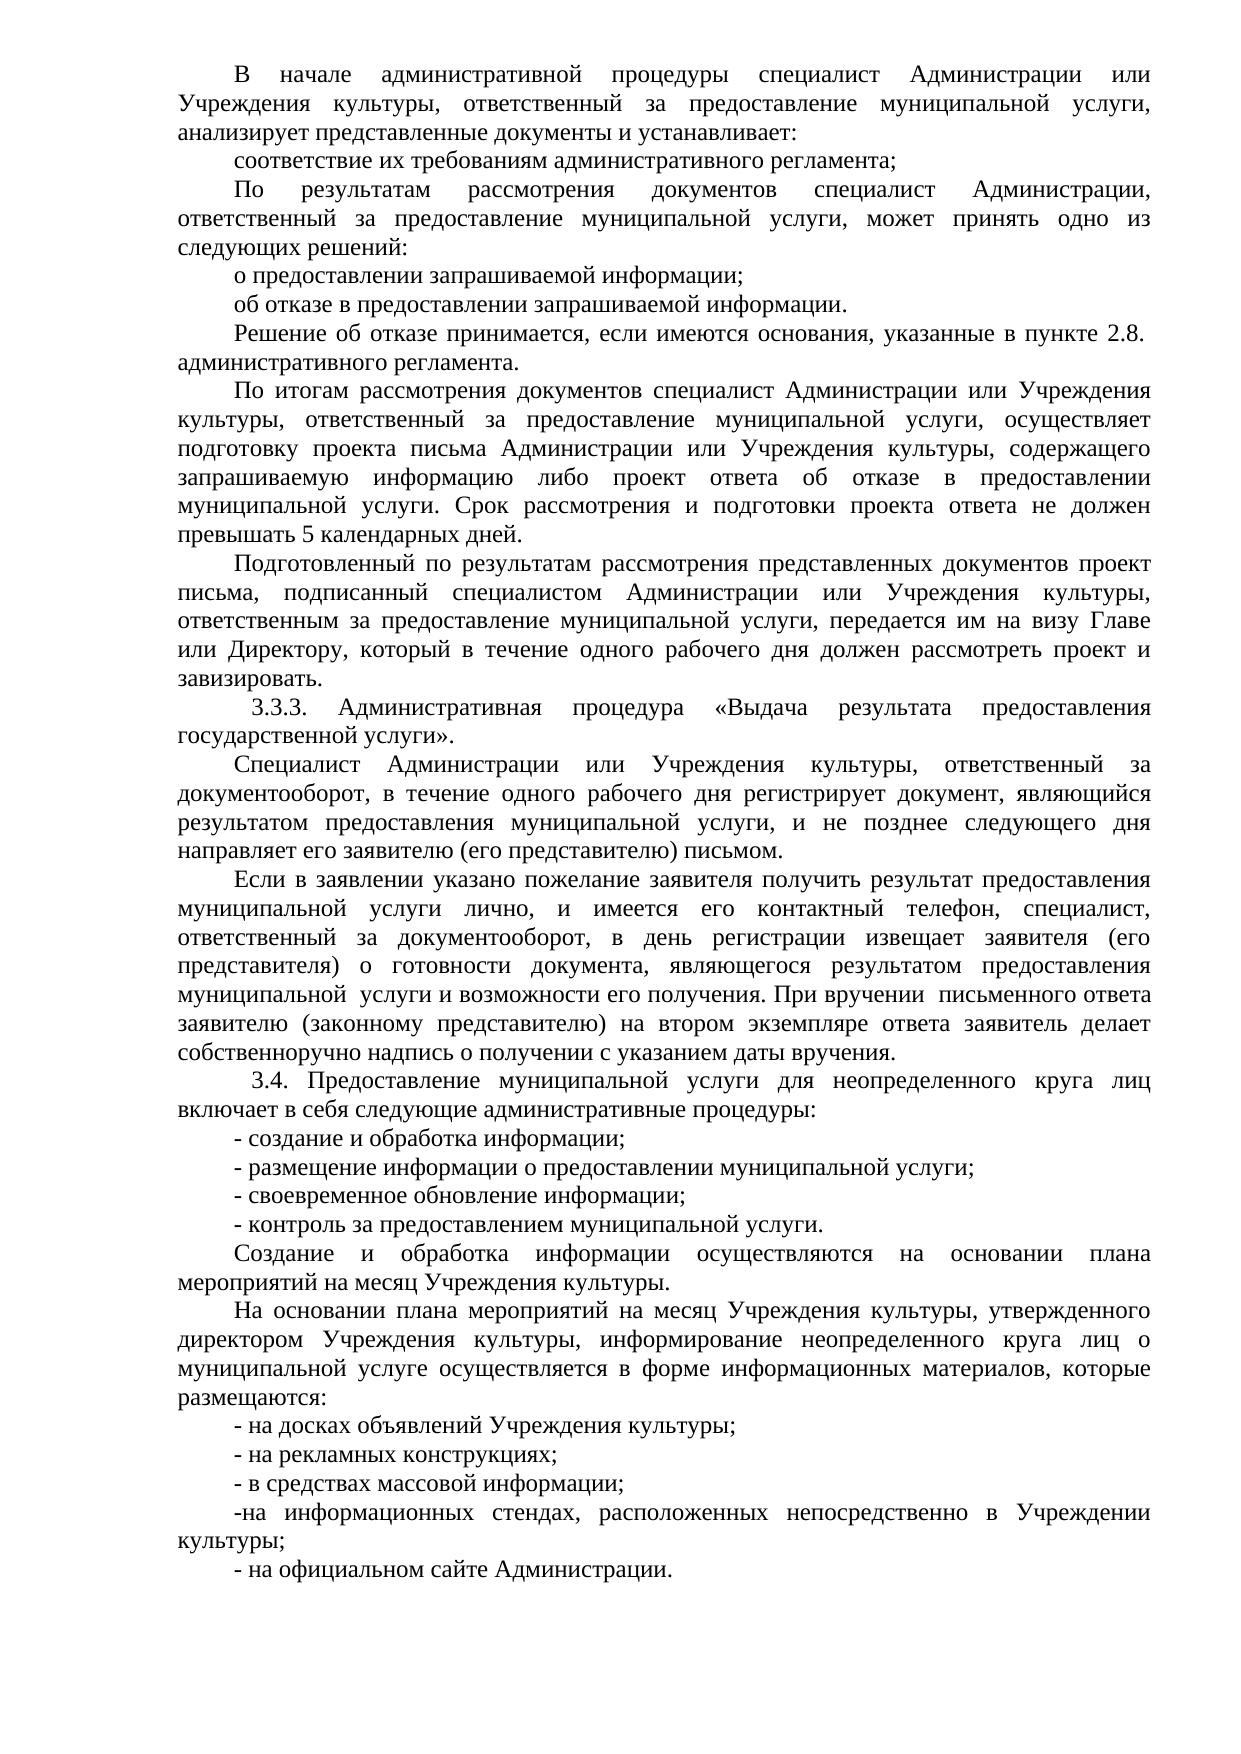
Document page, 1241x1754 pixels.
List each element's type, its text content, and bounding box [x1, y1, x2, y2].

text В начале административной процедуры специалист Администрации или Учреждения культуры, ответственный за предоставление муниципальной услуги, анализирует представленные документы и устанавливает: [177, 59, 1152, 145]
text - в средствах массовой информации; [177, 1468, 1152, 1497]
text - создание и обработка информации; [177, 1123, 1152, 1152]
text По результатам рассмотрения документов специалист Администрации, ответственный за предоставление муниципальной услуги, может принять одно из следующих решений: [177, 174, 1152, 260]
text о предоставлении запрашиваемой информации; [177, 260, 1152, 289]
text Создание и обработка информации осуществляются на основании плана мероприятий на месяц Учреждения культуры. [177, 1238, 1152, 1295]
text Специалист Администрации или Учреждения культуры, ответственный за документооборот, в течение одного рабочего дня регистрирует документ, являющийся результатом предоставления муниципальной услуги, и не позднее следующего дня направляет его заявителю (его представителю) письмом. [177, 749, 1152, 864]
text Подготовленный по результатам рассмотрения представленных документов проект письма, подписанный специалистом Администрации или Учреждения культуры, ответственным за предоставление муниципальной услуги, передается им на визу Главе или Директору, который в течение одного рабочего дня должен рассмотреть проект и завизировать. [177, 548, 1152, 692]
text - своевременное обновление информации; [177, 1180, 1152, 1209]
text На основании плана мероприятий на месяц Учреждения культуры, утвержденного директором Учреждения культуры, информирование неопределенного круга лиц о муниципальной услуге осуществляется в форме информационных материалов, которые размещаются: [177, 1295, 1152, 1410]
text об отказе в предоставлении запрашиваемой информации. [177, 289, 1152, 318]
text - на рекламных конструкциях; [177, 1439, 1152, 1468]
text Решение об отказе принимается, если имеются основания, указанные в пункте 2.8. административного регламента. [177, 318, 1152, 375]
text соответствие их требованиям административного регламента; [177, 145, 1152, 174]
text - на официальном сайте Администрации. [177, 1554, 1152, 1583]
text Если в заявлении указано пожелание заявителя получить результат предоставления муниципальной услуги лично, и имеется его контактный телефон, специалист, ответственный за документооборот, в день регистрации извещает заявителя (его представителя) о готовности документа, являющегося результатом предоставления муниципальной услуги и возможности его получения. При вручении письменного ответа заявителю (законному представителю) на втором экземпляре ответа заявитель делает собственноручно надпись о получении с указанием даты вручения. [177, 864, 1152, 1065]
text 3.4. Предоставление муниципальной услуги для неопределенного круга лиц включает в себя следующие административные процедуры: [177, 1065, 1152, 1123]
text - контроль за предоставлением муниципальной услуги. [177, 1209, 1152, 1238]
text -на информационных стендах, расположенных непосредственно в Учреждении культуры; [177, 1497, 1152, 1554]
text - на досках объявлений Учреждения культуры; [177, 1410, 1152, 1439]
text - размещение информации о предоставлении муниципальной услуги; [177, 1152, 1152, 1180]
text 3.3.3. Административная процедура «Выдача результата предоставления государственной услуги». [177, 692, 1152, 749]
text По итогам рассмотрения документов специалист Администрации или Учреждения культуры, ответственный за предоставление муниципальной услуги, осуществляет подготовку проекта письма Администрации или Учреждения культуры, содержащего запрашиваемую информацию либо проект ответа об отказе в предоставлении муниципальной услуги. Срок рассмотрения и подготовки проекта ответа не должен превышать 5 календарных дней. [177, 375, 1152, 548]
